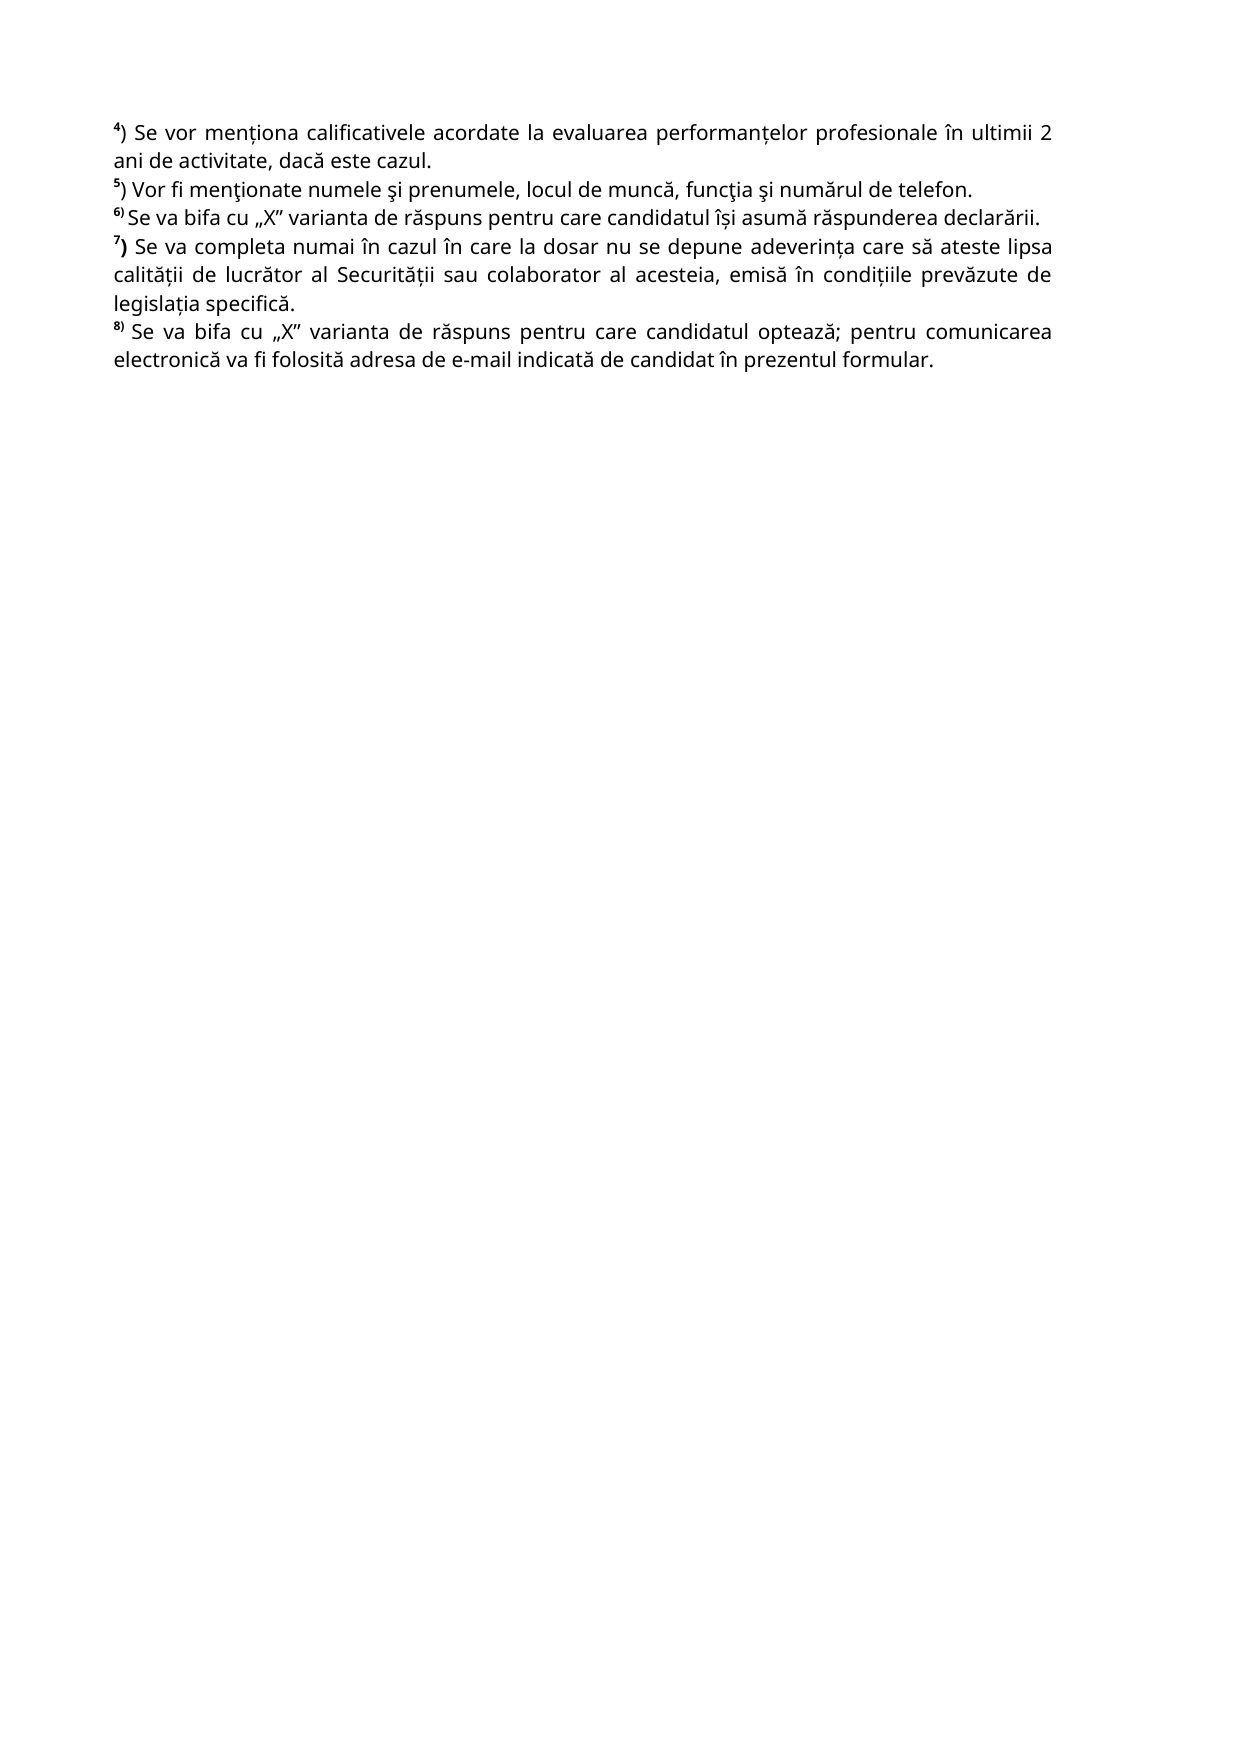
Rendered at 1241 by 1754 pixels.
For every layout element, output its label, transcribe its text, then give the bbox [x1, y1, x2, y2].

text 4) Se vor menţiona calificativele acordate la evaluarea performanţelor profesionale în ultimii 2 ani de activitate, dacă este cazul. [113, 118, 1053, 175]
text 6) Se va bifa cu „X” varianta de răspuns pentru care candidatul își asumă răspunderea declarării. [113, 203, 1053, 232]
text 5) Vor fi menţionate numele şi prenumele, locul de muncă, funcţia şi numărul de telefon. [113, 175, 1053, 203]
text 8) Se va bifa cu „X” varianta de răspuns pentru care candidatul optează; pentru comunicarea electronică va fi folosită adresa de e-mail indicată de candidat în prezentul formular. [113, 317, 1053, 374]
text 7) Se va completa numai în cazul în care la dosar nu se depune adeverinţa care să ateste lipsa calităţii de lucrător al Securităţii sau colaborator al acesteia, emisă în condițiile prevăzute de legislația specifică. [113, 232, 1053, 317]
